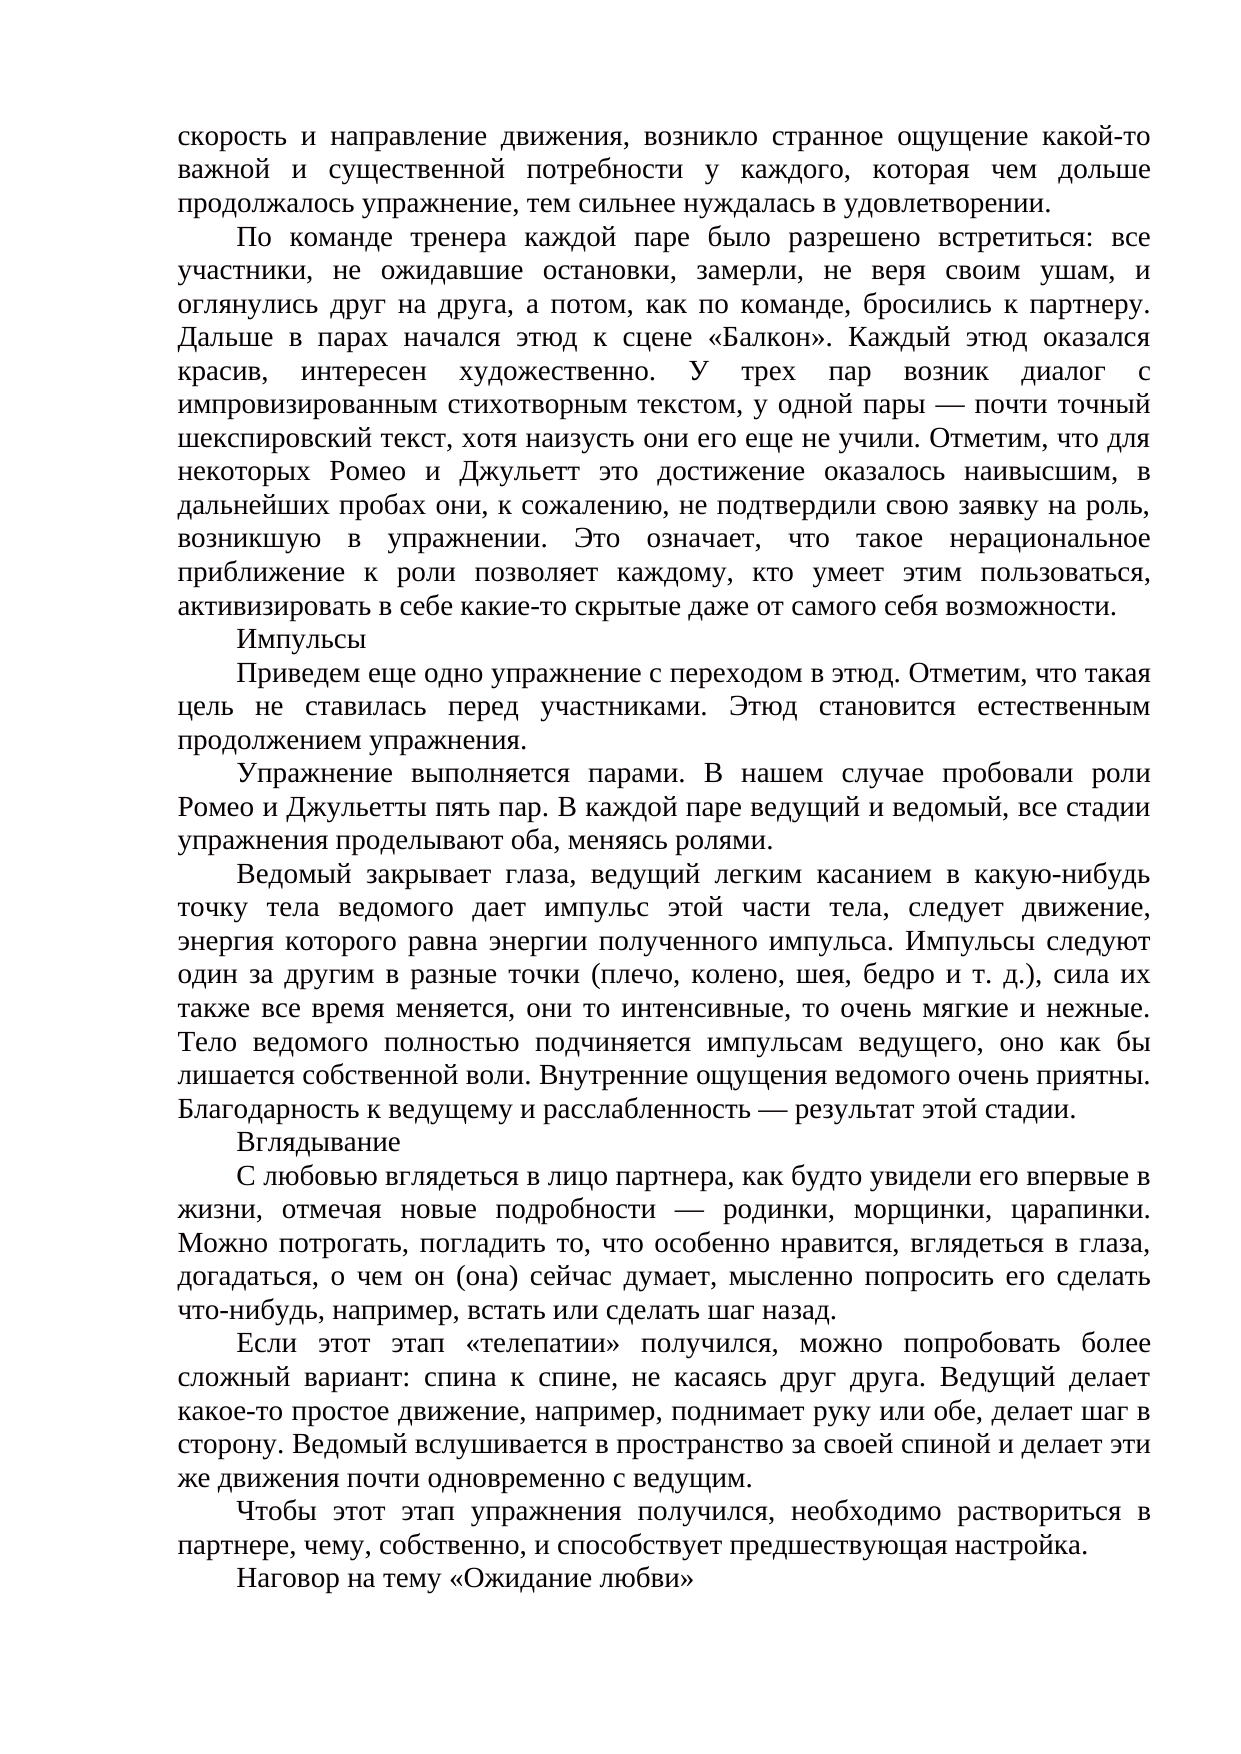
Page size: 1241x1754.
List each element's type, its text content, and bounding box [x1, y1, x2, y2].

text Наговор на тему «Ожидание любви» [177, 1560, 1152, 1594]
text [177, 118, 1152, 219]
text Ведомый закрывает глаза, ведущий легким касанием в какую-нибудь точку тела ведомого дает импульс этой части тела, следует движение, энергия которого равна энергии полученного импульса. Импульсы следуют один за другим в разные точки (плечо, колено, шея, бедро и т. д.), сила их также все время меняется, они то интенсивные, то очень мягкие и нежные. Тело ведомого полностью подчиняется импульсам ведущего, оно как бы лишается собственной воли. Внутренние ощущения ведомого очень приятны. Благодарность к ведущему и расслабленность — результат этой стадии. [177, 856, 1152, 1124]
text Упражнение выполняется парами. В нашем случае пробовали роли Ромео и Джульетты пять пар. В каждой паре ведущий и ведомый, все стадии упражнения проделывают оба, меняясь ролями. [177, 755, 1152, 856]
text С любовью вглядеться в лицо партнера, как будто увидели его впервые в жизни, отмечая новые подробности — родинки, морщинки, царапинки. Можно потрогать, погладить то, что особенно нравится, вглядеться в глаза, догадаться, о чем он (она) сейчас думает, мысленно попросить его сделать что-нибудь, например, встать или сделать шаг назад. [177, 1158, 1152, 1326]
text Импульсы [177, 621, 1152, 655]
text По команде тренера каждой паре было разрешено встретиться: все участники, не ожидавшие остановки, замерли, не веря своим ушам, и оглянулись друг на друга, а потом, как по команде, бросились к партнеру. Дальше в парах начался этюд к сцене «Балкон». Каждый этюд оказался красив, интересен художественно. У трех пар возник диалог с импровизированным стихотворным текстом, у одной пары — почти точный шекспировский текст, хотя наизусть они его еще не учили. Отметим, что для некоторых Ромео и Джульетт это достижение оказалось наивысшим, в дальнейших пробах они, к сожалению, не подтвердили свою заявку на роль, возникшую в упражнении. Это означает, что такое нерациональное приближение к роли позволяет каждому, кто умеет этим пользоваться, активизировать в себе какие-то скрытые даже от самого себя возможности. [177, 219, 1152, 621]
text Чтобы этот этап упражнения получился, необходимо раствориться в партнере, чему, собственно, и способствует предшествующая настройка. [177, 1493, 1152, 1560]
text Если этот этап «телепатии» получился, можно попробовать более сложный вариант: спина к спине, не касаясь друг друга. Ведущий делает какое-то простое движение, например, поднимает руку или обе, делает шаг в сторону. Ведомый вслушивается в пространство за своей спиной и делает эти же движения почти одновременно с ведущим. [177, 1326, 1152, 1493]
text Вглядывание [177, 1124, 1152, 1158]
text Приведем еще одно упражнение с переходом в этюд. Отметим, что такая цель не ставилась перед участниками. Этюд становится естественным продолжением упражнения. [177, 655, 1152, 755]
